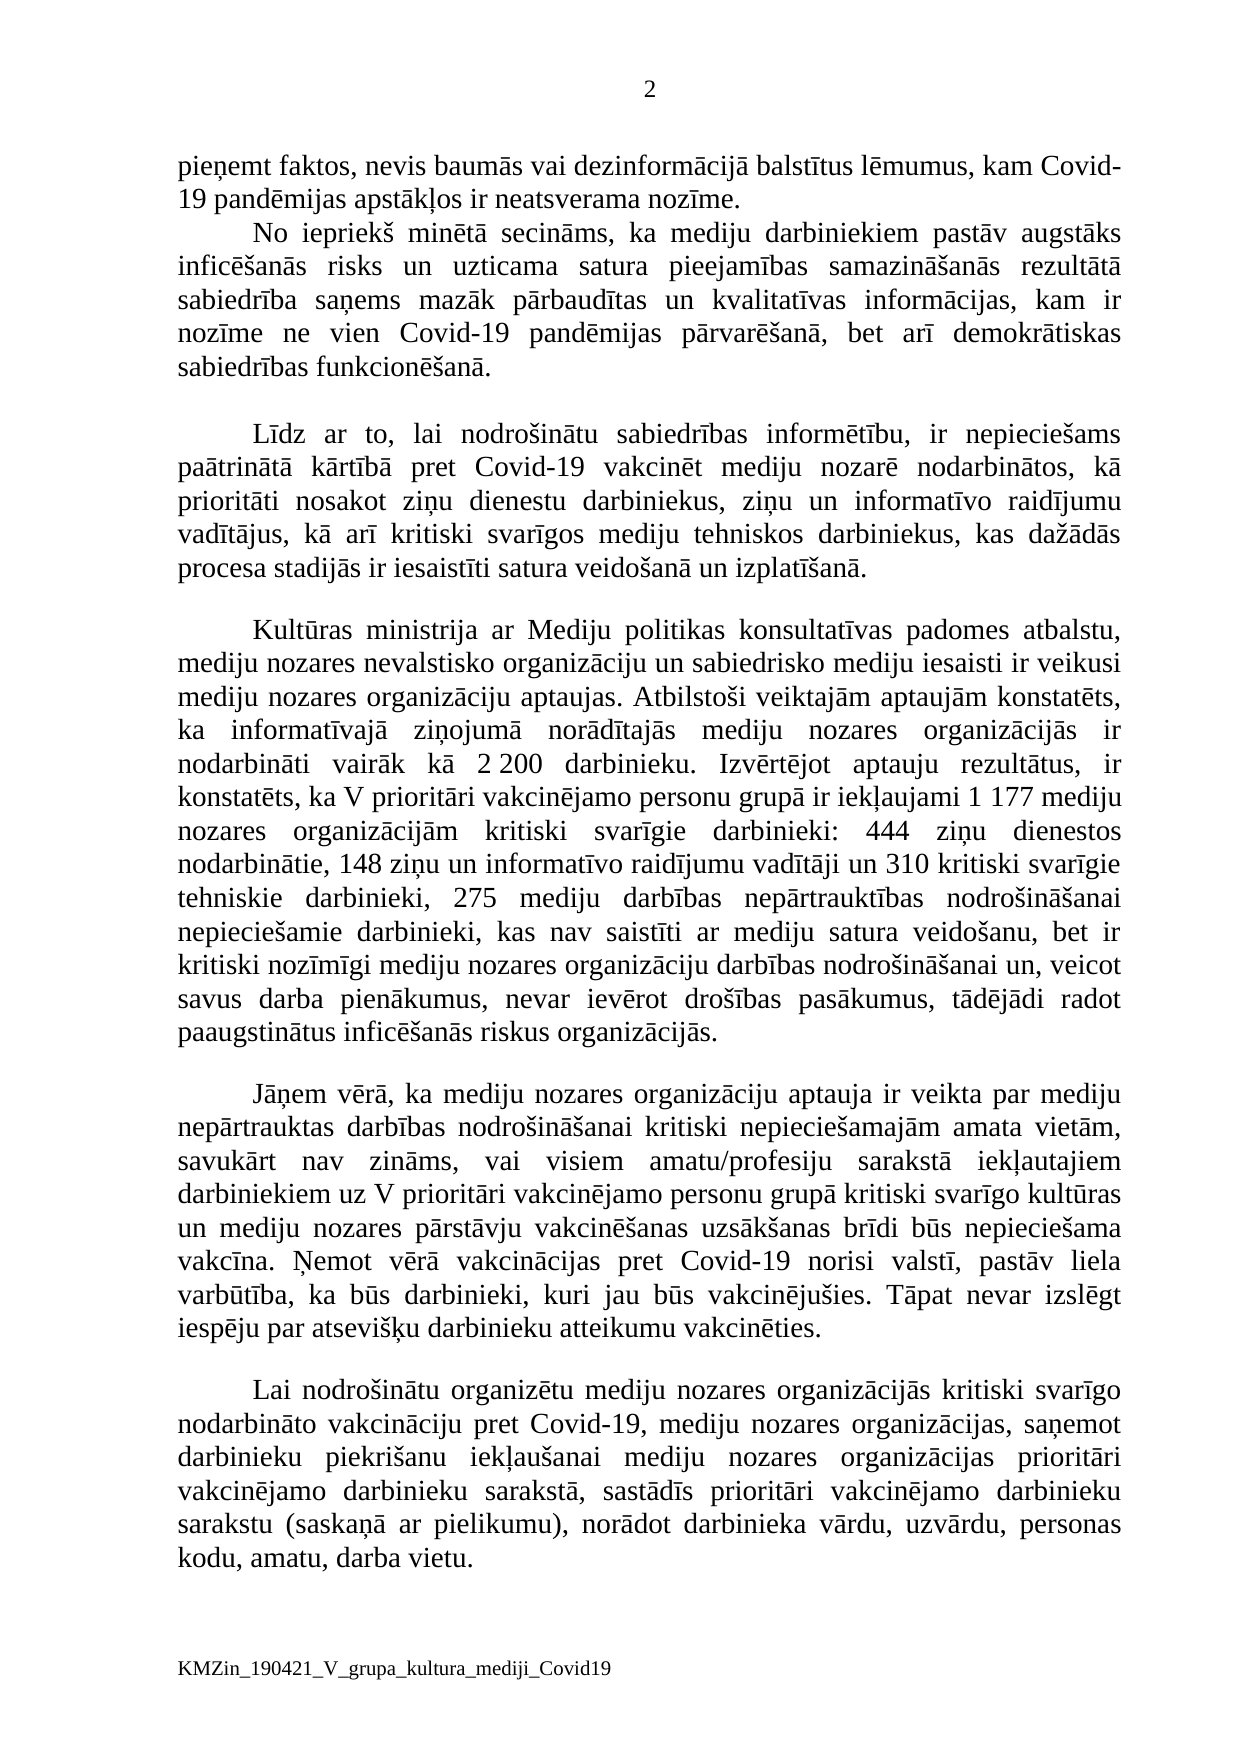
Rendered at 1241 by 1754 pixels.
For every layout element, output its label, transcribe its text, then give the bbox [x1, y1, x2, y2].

text Lai nodrošinātu organizētu mediju nozares organizācijās kritiski svarīgo nodarbināto vakcināciju pret Covid-19, mediju nozares organizācijas, saņemot darbinieku piekrišanu iekļaušanai mediju nozares organizācijas prioritāri vakcinējamo darbinieku sarakstā, sastādīs prioritāri vakcinējamo darbinieku sarakstu (saskaņā ar pielikumu), norādot darbinieka vārdu, uzvārdu, personas kodu, amatu, darba vietu. [177, 1372, 1122, 1573]
text Līdz ar to, lai nodrošinātu sabiedrības informētību, ir nepieciešams paātrinātā kārtībā pret Covid-19 vakcinēt mediju nozarē nodarbinātos, kā prioritāti nosakot ziņu dienestu darbiniekus, ziņu un informatīvo raidījumu vadītājus, kā arī kritiski svarīgos mediju tehniskos darbiniekus, kas dažādās procesa stadijās ir iesaistīti satura veidošanā un izplatīšanā. [177, 416, 1122, 584]
text Kultūras ministrija ar Mediju politikas konsultatīvas padomes atbalstu, mediju nozares nevalstisko organizāciju un sabiedrisko mediju iesaisti ir veikusi mediju nozares organizāciju aptaujas. Atbilstoši veiktajām aptaujām konstatēts, ka informatīvajā ziņojumā norādītajās mediju nozares organizācijās ir nodarbināti vairāk kā 2 200 darbinieku. Izvērtējot aptauju rezultātus, ir konstatēts, ka V prioritāri vakcinējamo personu grupā ir iekļaujami 1 177 mediju nozares organizācijām kritiski svarīgie darbinieki: 444 ziņu dienestos nodarbinātie, 148 ziņu un informatīvo raidījumu vadītāji un 310 kritiski svarīgie tehniskie darbinieki, 275 mediju darbības nepārtrauktības nodrošināšanai nepieciešamie darbinieki, kas nav saistīti ar mediju satura veidošanu, bet ir kritiski nozīmīgi mediju nozares organizāciju darbības nodrošināšanai un, veicot savus darba pienākumus, nevar ievērot drošības pasākumus, tādējādi radot paaugstinātus inficēšanās riskus organizācijās. [177, 612, 1122, 1048]
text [177, 148, 1122, 215]
text Jāņem vērā, ka mediju nozares organizāciju aptauja ir veikta par mediju nepārtrauktas darbības nodrošināšanai kritiski nepieciešamajām amata vietām, savukārt nav zināms, vai visiem amatu/profesiju sarakstā iekļautajiem darbiniekiem uz V prioritāri vakcinējamo personu grupā kritiski svarīgo kultūras un mediju nozares pārstāvju vakcinēšanas uzsākšanas brīdi būs nepieciešama vakcīna. Ņemot vērā vakcinācijas pret Covid-19 norisi valstī, pastāv liela varbūtība, ka būs darbinieki, kuri jau būs vakcinējušies. Tāpat nevar izslēgt iespēju par atsevišķu darbinieku atteikumu vakcinēties. [177, 1076, 1122, 1344]
text No iepriekš minētā secināms, ka mediju darbiniekiem pastāv augstāks inficēšanās risks un uzticama satura pieejamības samazināšanās rezultātā sabiedrība saņems mazāk pārbaudītas un kvalitatīvas informācijas, kam ir nozīme ne vien Covid-19 pandēmijas pārvarēšanā, bet arī demokrātiskas sabiedrības funkcionēšanā. [177, 215, 1122, 382]
